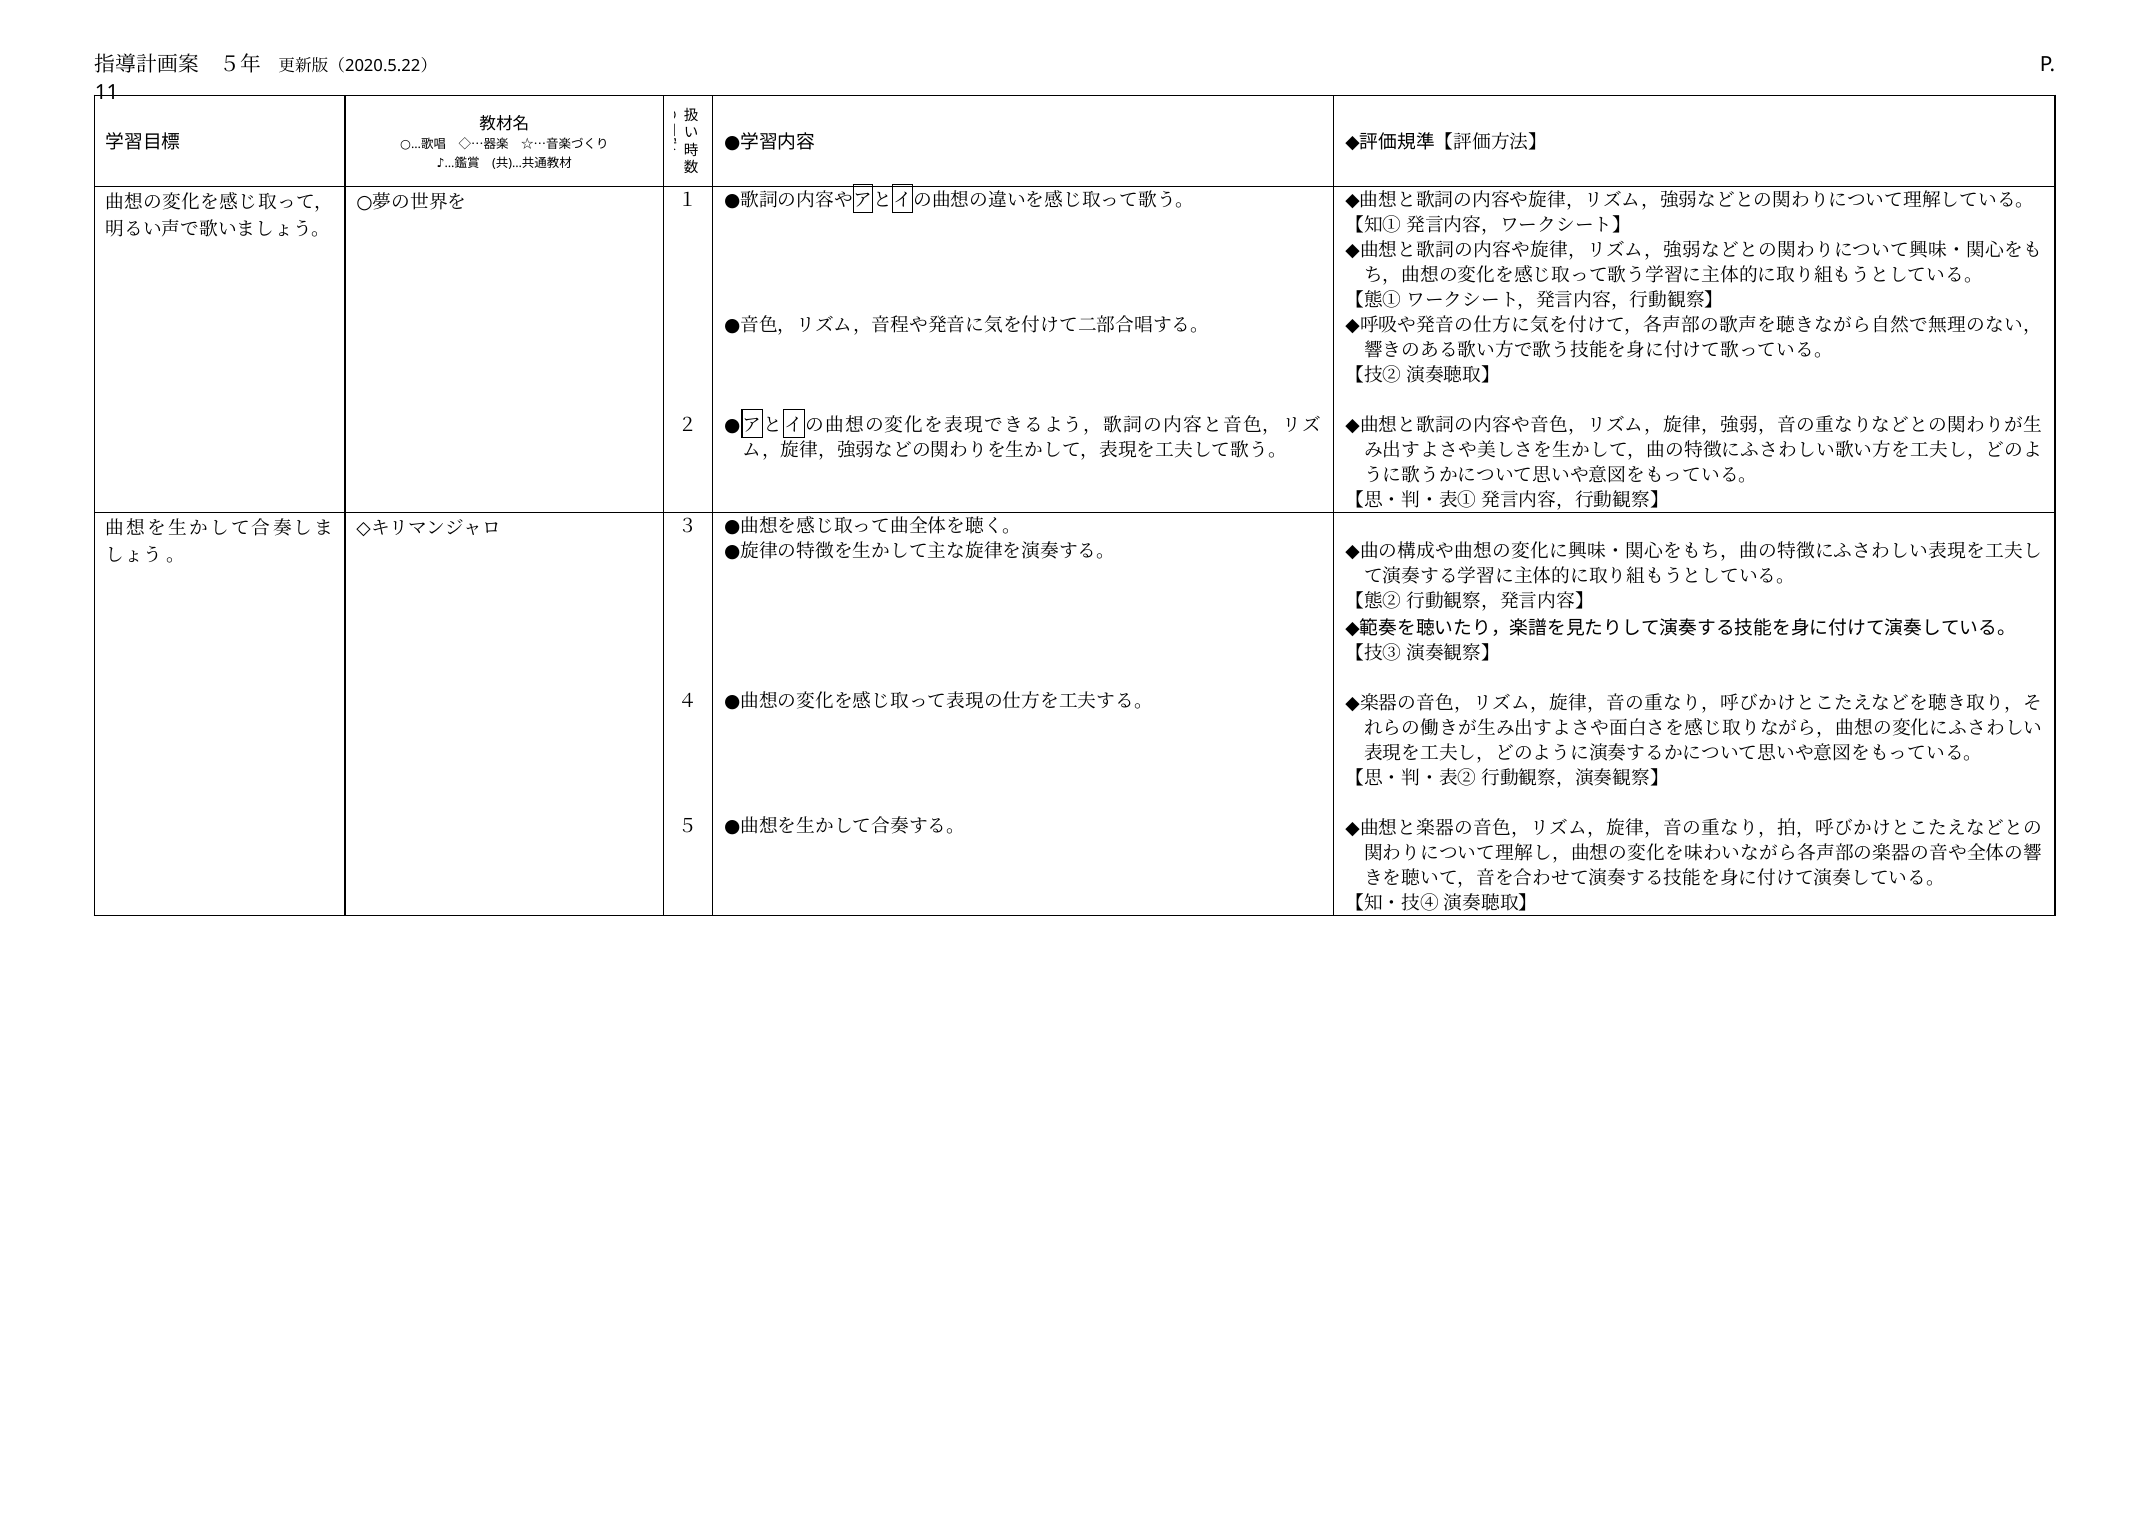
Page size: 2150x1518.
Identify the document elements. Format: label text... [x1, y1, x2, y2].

table_cell 曲想を生かして合奏しましょう 。 [95, 513, 344, 915]
table_cell ●歌詞の内容やアとイの曲想の違いを感じ取って歌う。 ●音色，リズム，音程や発音に気を付けて二部合唱する。 ●アとイの曲想の変化を表現できるよう，歌詞の内容と音色，リズム，旋律，強弱などの関わりを生かして，表現を工夫して歌う。 [713, 187, 1333, 512]
table_cell ○夢の世界を [346, 187, 663, 512]
table_header ◆評価規準【評価方法】 [1334, 96, 2054, 186]
table_cell ◆曲想と歌詞の内容や旋律，リズム，強弱などとの関わりについて理解している。 【知① 発言内容，ワークシート】 ◆曲想と歌詞の内容や旋律，リズム，強弱などとの関わりについて興味・関心をもち，曲想の変化を感じ取って歌う学習に主体的に取り組もうとしている。 【態① ワークシート，発言内容，行動観察】 ◆呼吸や発音の仕方に気を付けて，各声部の歌声を聴きながら自然で無理のない，響きのある歌い方で歌う技能を身に付けて歌っている。 【技② 演奏聴取】 ◆曲想と歌詞の内容や音色，リズム，旋律，強弱，音の重なりなどとの関わりが生み出すよさや美しさを生かして，曲の特徴にふさわしい歌い方を工夫し，どのように歌うかについて思いや意図をもっている。 【思・判・表① 発言内容，行動観察】 [1334, 187, 2054, 512]
table_cell １ ２ [664, 187, 712, 512]
table_cell ３ ４ ５ [664, 513, 712, 915]
table_header 扱い時数の目安 [664, 96, 712, 186]
table_header 教材名 ○…歌唱 ◇…器楽 ☆…音楽づくり ♪…鑑賞 (共)…共通教材 [346, 96, 663, 186]
table_cell 曲想の変化を感じ取って，明るい声で歌いましょう。 [95, 187, 344, 512]
table_header 学習目標 [95, 96, 344, 186]
table_cell ◆曲の構成や曲想の変化に興味・関心をもち，曲の特徴にふさわしい表現を工夫して演奏する学習に主体的に取り組もうとしている。 【態② 行動観察，発言内容】 ◆範奏を聴いたり，楽譜を見たりして演奏する技能を身に付けて演奏している。 【技③ 演奏観察】 ◆楽器の音色，リズム，旋律，音の重なり，呼びかけとこたえなどを聴き取り，それらの働きが生み出すよさや面白さを感じ取りながら，曲想の変化にふさわしい表現を工夫し，どのように演奏するかについて思いや意図をもっている。 【思・判・表② 行動観察，演奏観察】 ◆曲想と楽器の音色，リズム，旋律，音の重なり，拍，呼びかけとこたえなどとの関わりについて理解し，曲想の変化を味わいながら各声部の楽器の音や全体の響きを聴いて，音を合わせて演奏する技能を身に付けて演奏している。 【知・技④ 演奏聴取】 [1334, 513, 2054, 915]
table_header ●学習内容 [713, 96, 1333, 186]
table_cell ●曲想を感じ取って曲全体を聴く。 ●旋律の特徴を生かして主な旋律を演奏する。 ●曲想の変化を感じ取って表現の仕方を工夫する。 ●曲想を生かして合奏する。 [713, 513, 1333, 915]
table_cell ◇キリマンジャロ [346, 513, 663, 915]
